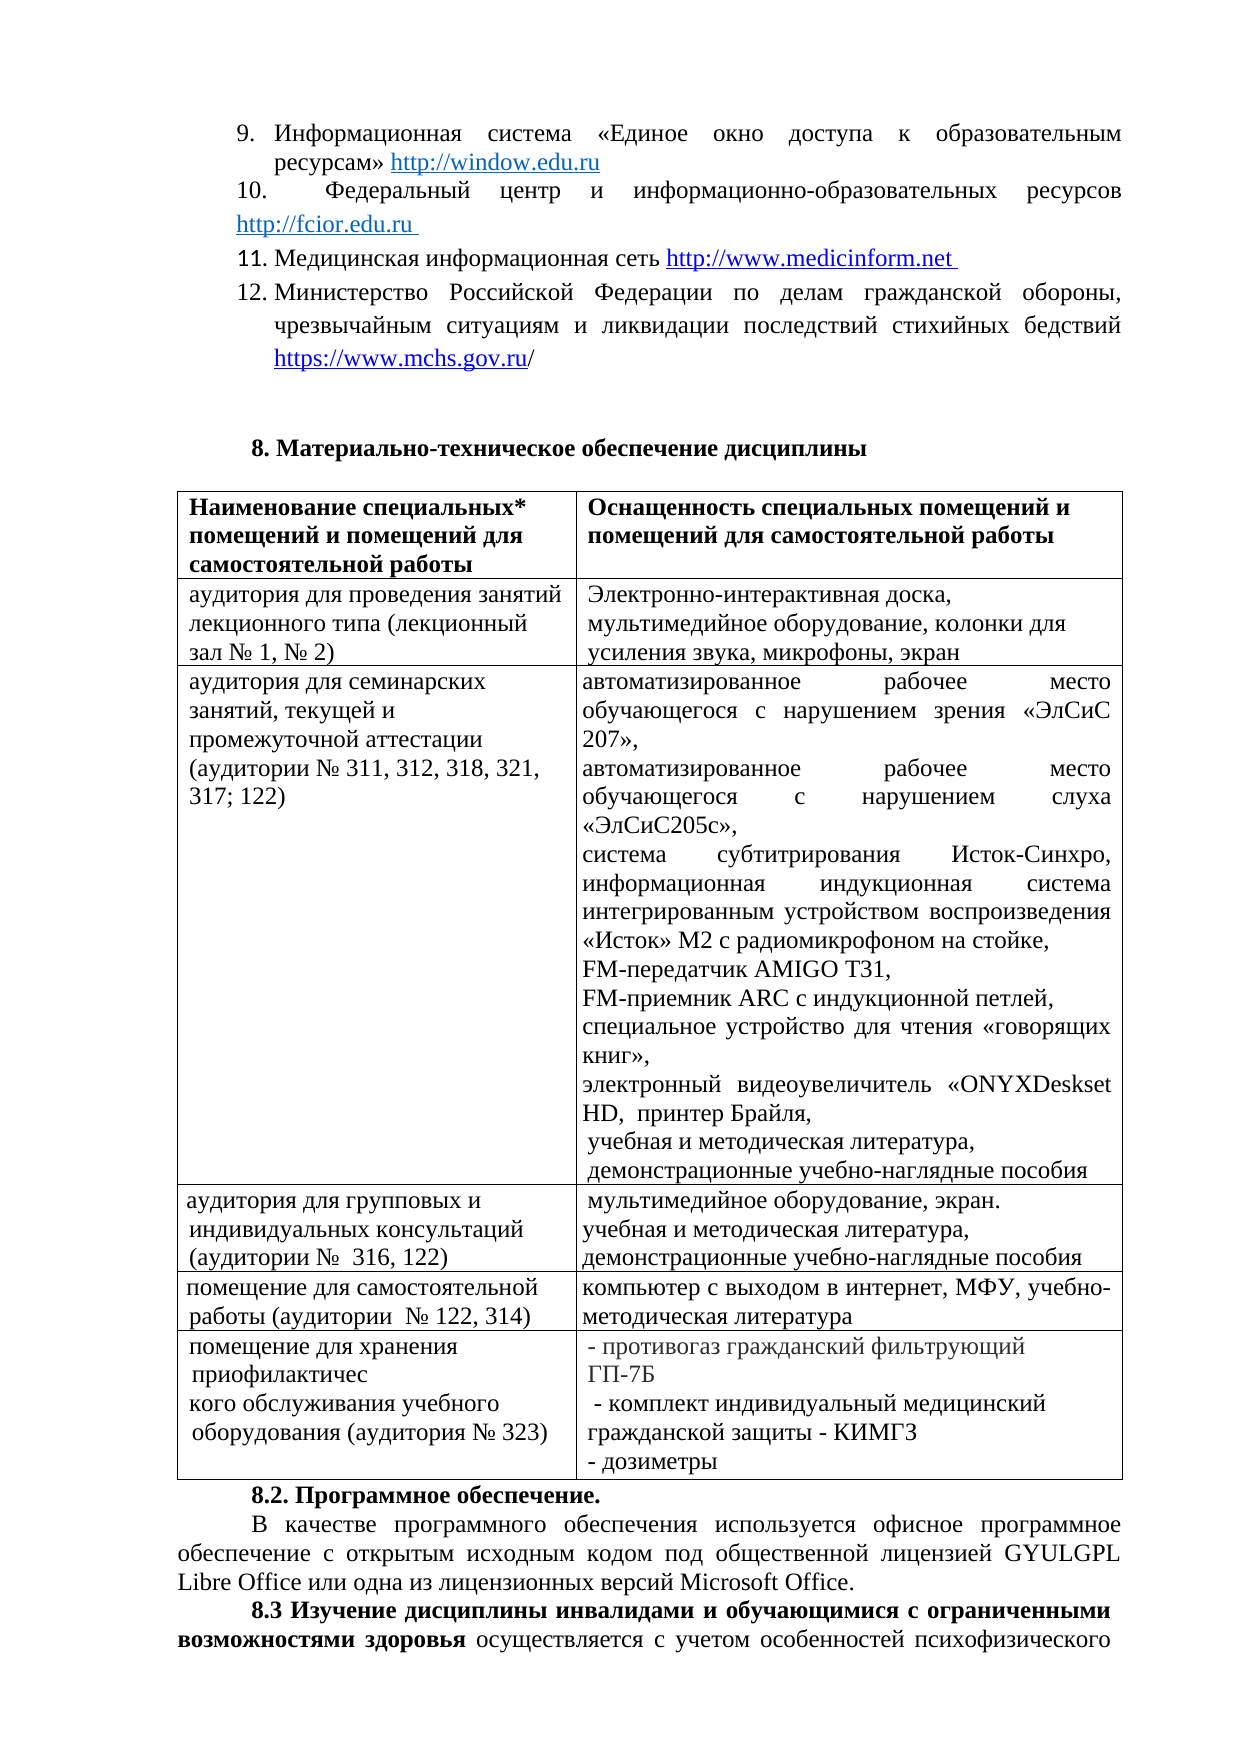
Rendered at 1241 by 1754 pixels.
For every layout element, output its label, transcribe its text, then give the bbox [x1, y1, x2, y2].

table_cell - противогаз гражданский фильтрующий ГП-7Б - комплект индивидуальный медицинский гражданской защиты - КИМГЗ - дозиметры [577, 1331, 1122, 1479]
table_cell аудитория для проведения занятий лекционного типа (лекционный зал № 1, № 2) [178, 579, 576, 665]
table_cell помещение для самостоятельной работы (аудитории № 122, 314) [178, 1272, 576, 1330]
text В качестве программного обеспечения используется офисное программное обеспечение с открытым исходным кодом под общественной лицензией GYULGPL Libre Office или одна из лицензионных версий Microsoft Office. [177, 1509, 1122, 1595]
table_cell мультимедийное оборудование, экран. учебная и методическая литература, демонстрационные учебно-наглядные пособия [577, 1185, 1122, 1271]
table_cell автоматизированное рабочее место обучающегося с нарушением зрения «ЭлСиС 207», автоматизированное рабочее место обучающегося с нарушением слуха «ЭлСиС205с», система субтитрирования Исток-Синхро, информационная индукционная система интегрированным устройством воспроизведения «Исток» М2 с радиомикрофоном на стойке, FM-передатчик AMIGO Т31, FM-приемник ARC с индукционной петлей, специальное устройство для чтения «говорящих книг», электронный видеоувеличитель «ONYXDeskset НD, принтер Брайля, учебная и методическая литература, демонстрационные учебно-наглядные пособия [577, 666, 1122, 1184]
table_header Оснащенность специальных помещений и помещений для самостоятельной работы [577, 492, 1122, 578]
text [177, 1595, 1111, 1653]
text 8.2. Программное обеспечение. [177, 1480, 1122, 1509]
table_cell аудитория для семинарских занятий, текущей и промежуточной аттестации (аудитории № 311, 312, 318, 321, 317; 122) [178, 666, 576, 1184]
list Министерство Российской Федерации по делам гражданской обороны, чрезвычайным ситуациям и ликвидации последствий стихийных бедствий https://www.mchs.gov.ru/ [236, 277, 1122, 371]
table_cell компьютер с выходом в интернет, МФУ, учебно-методическая литература [577, 1272, 1122, 1330]
list 8. Материально-техническое обеспечение дисциплины [251, 433, 1122, 462]
list Информационная система «Единое окно доступа к образовательным ресурсам» http://window.edu.ru [236, 118, 1122, 176]
table_cell аудитория для групповых и индивидуальных консультаций (аудитории № 316, 122) [178, 1185, 576, 1271]
table_cell Электронно-интерактивная доска, мультимедийное оборудование, колонки для усиления звука, микрофоны, экран [577, 579, 1122, 665]
table_header Наименование специальных* помещений и помещений для самостоятельной работы [178, 492, 576, 578]
table_cell помещение для хранения приофилактичес кого обслуживания учебного оборудования (аудитория № 323) [178, 1331, 576, 1479]
list Медицинская информационная сеть http://www.medicinform.net [236, 242, 1122, 272]
list Федеральный центр и информационно-образовательных ресурсов http://fcior.edu.ru [236, 176, 1122, 237]
